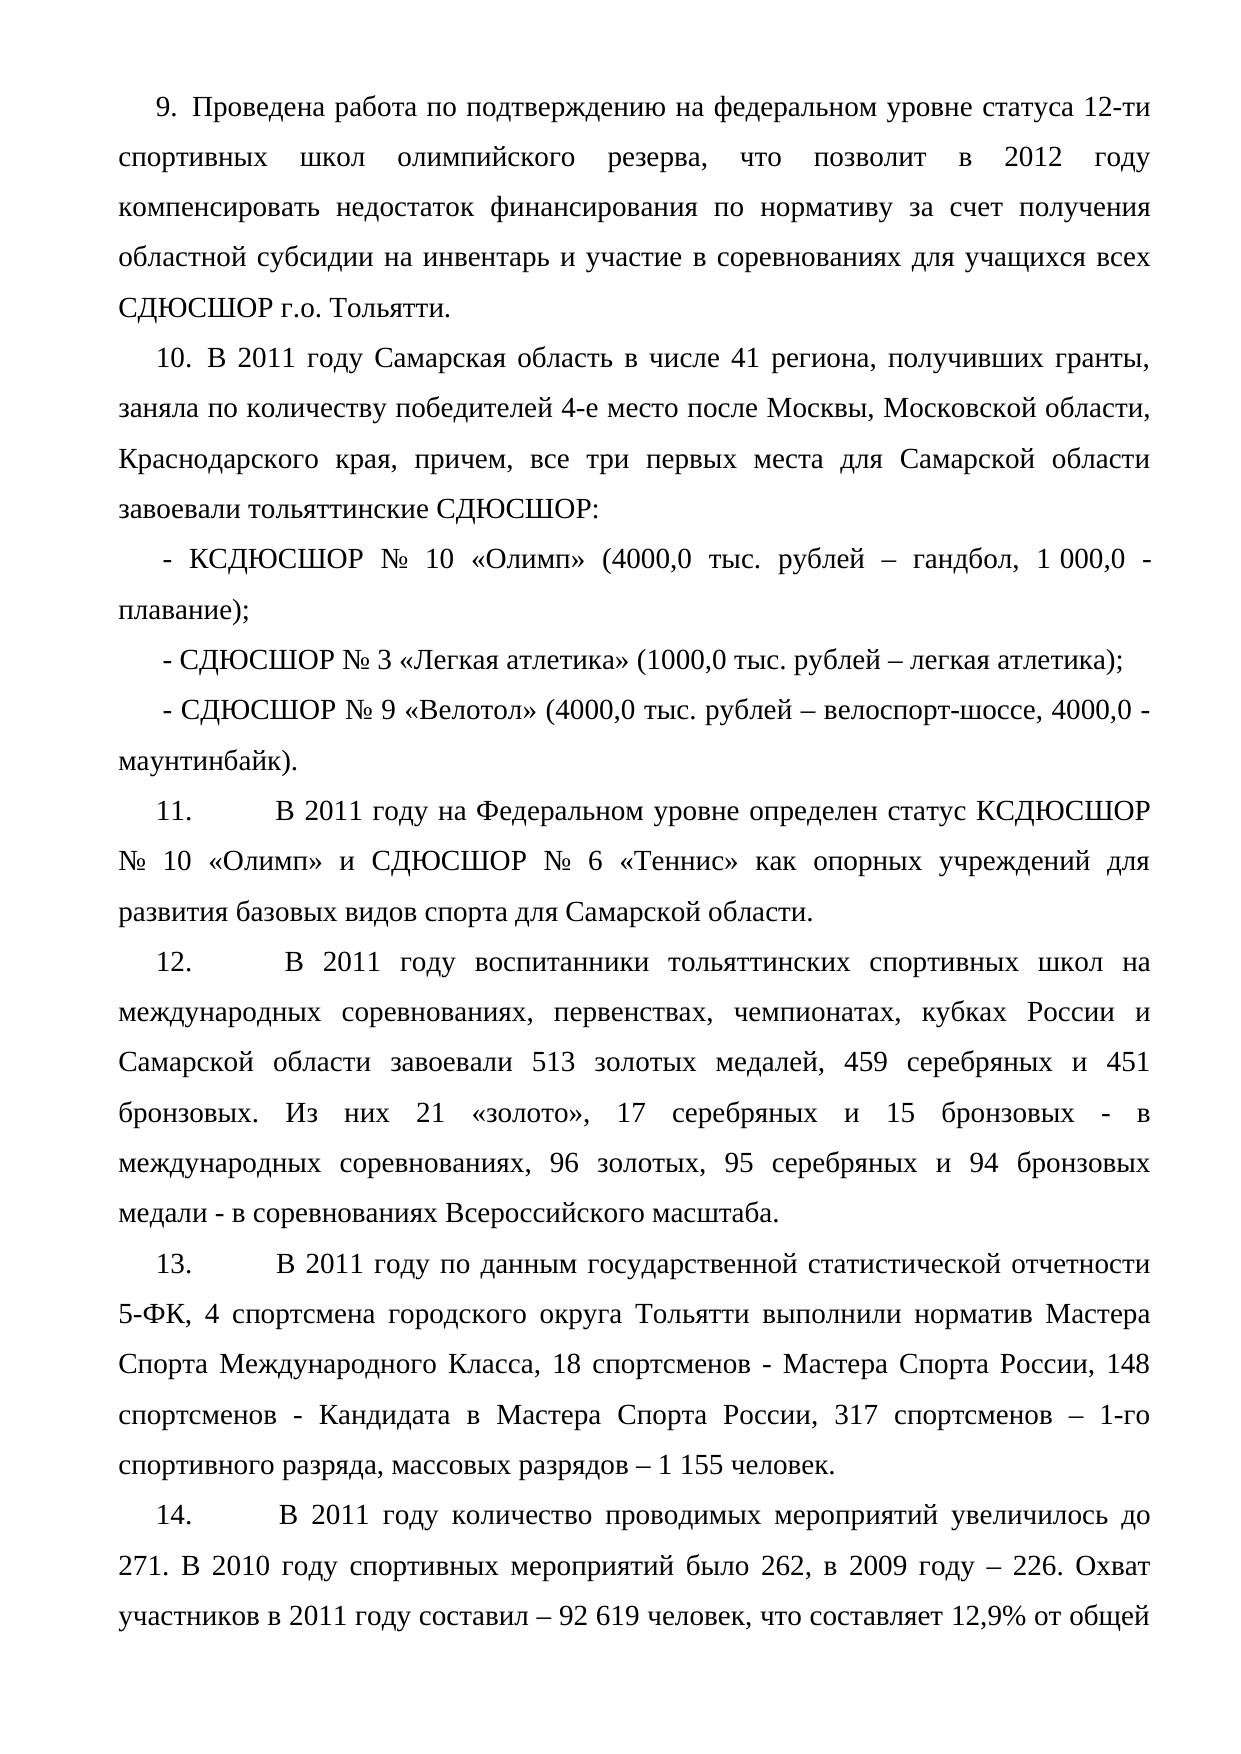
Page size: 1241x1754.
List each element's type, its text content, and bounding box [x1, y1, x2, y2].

list В 2011 году воспитанники тольяттинских спортивных школ на международных соревнованиях, первенствах, чемпионатах, кубках России и Самарской области завоевали 513 золотых медалей, 459 серебряных и 451 бронзовых. Из них 21 «золото», 17 серебряных и 15 бронзовых - в международных соревнованиях, 96 золотых, 95 серебряных и 94 бронзовых медали - в соревнованиях Всероссийского масштаба. [118, 944, 1152, 1229]
list В 2011 году Самарская область в числе 41 региона, получивших гранты, заняла по количеству победителей 4-е место после Москвы, Московской области, Краснодарского края, причем, все три первых места для Самарской области завоевали тольяттинские СДЮСШОР: [118, 340, 1152, 525]
list В 2011 году по данным государственной статистической отчетности 5-ФК, 4 спортсмена городского округа Тольятти выполнили норматив Мастера Спорта Международного Класса, 18 спортсменов - Мастера Спорта России, 148 спортсменов - Кандидата в Мастера Спорта России, 317 спортсменов – 1-го спортивного разряда, массовых разрядов – 1 155 человек. [118, 1246, 1152, 1481]
list В 2011 году на Федеральном уровне определен статус КСДЮСШОР № 10 «Олимп» и СДЮСШОР № 6 «Теннис» как опорных учреждений для развития базовых видов спорта для Самарской области. [118, 793, 1152, 927]
text - СДЮСШОР № 9 «Велотол» (4000,0 тыс. рублей – велоспорт-шоссе, 4000,0 - маунтинбайк). [118, 692, 1152, 776]
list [118, 1497, 1152, 1632]
list Проведена работа по подтверждению на федеральном уровне статуса 12-ти спортивных школ олимпийского резерва, что позволит в 2012 году компенсировать недостаток финансирования по нормативу за счет получения областной субсидии на инвентарь и участие в соревнованиях для учащихся всех СДЮСШОР г.о. Тольятти. [118, 89, 1152, 323]
text - СДЮСШОР № 3 «Легкая атлетика» (1000,0 тыс. рублей – легкая атлетика); [118, 642, 1152, 676]
text - КСДЮСШОР № 10 «Олимп» (4000,0 тыс. рублей – гандбол, 1 000,0 - плавание); [118, 541, 1152, 625]
